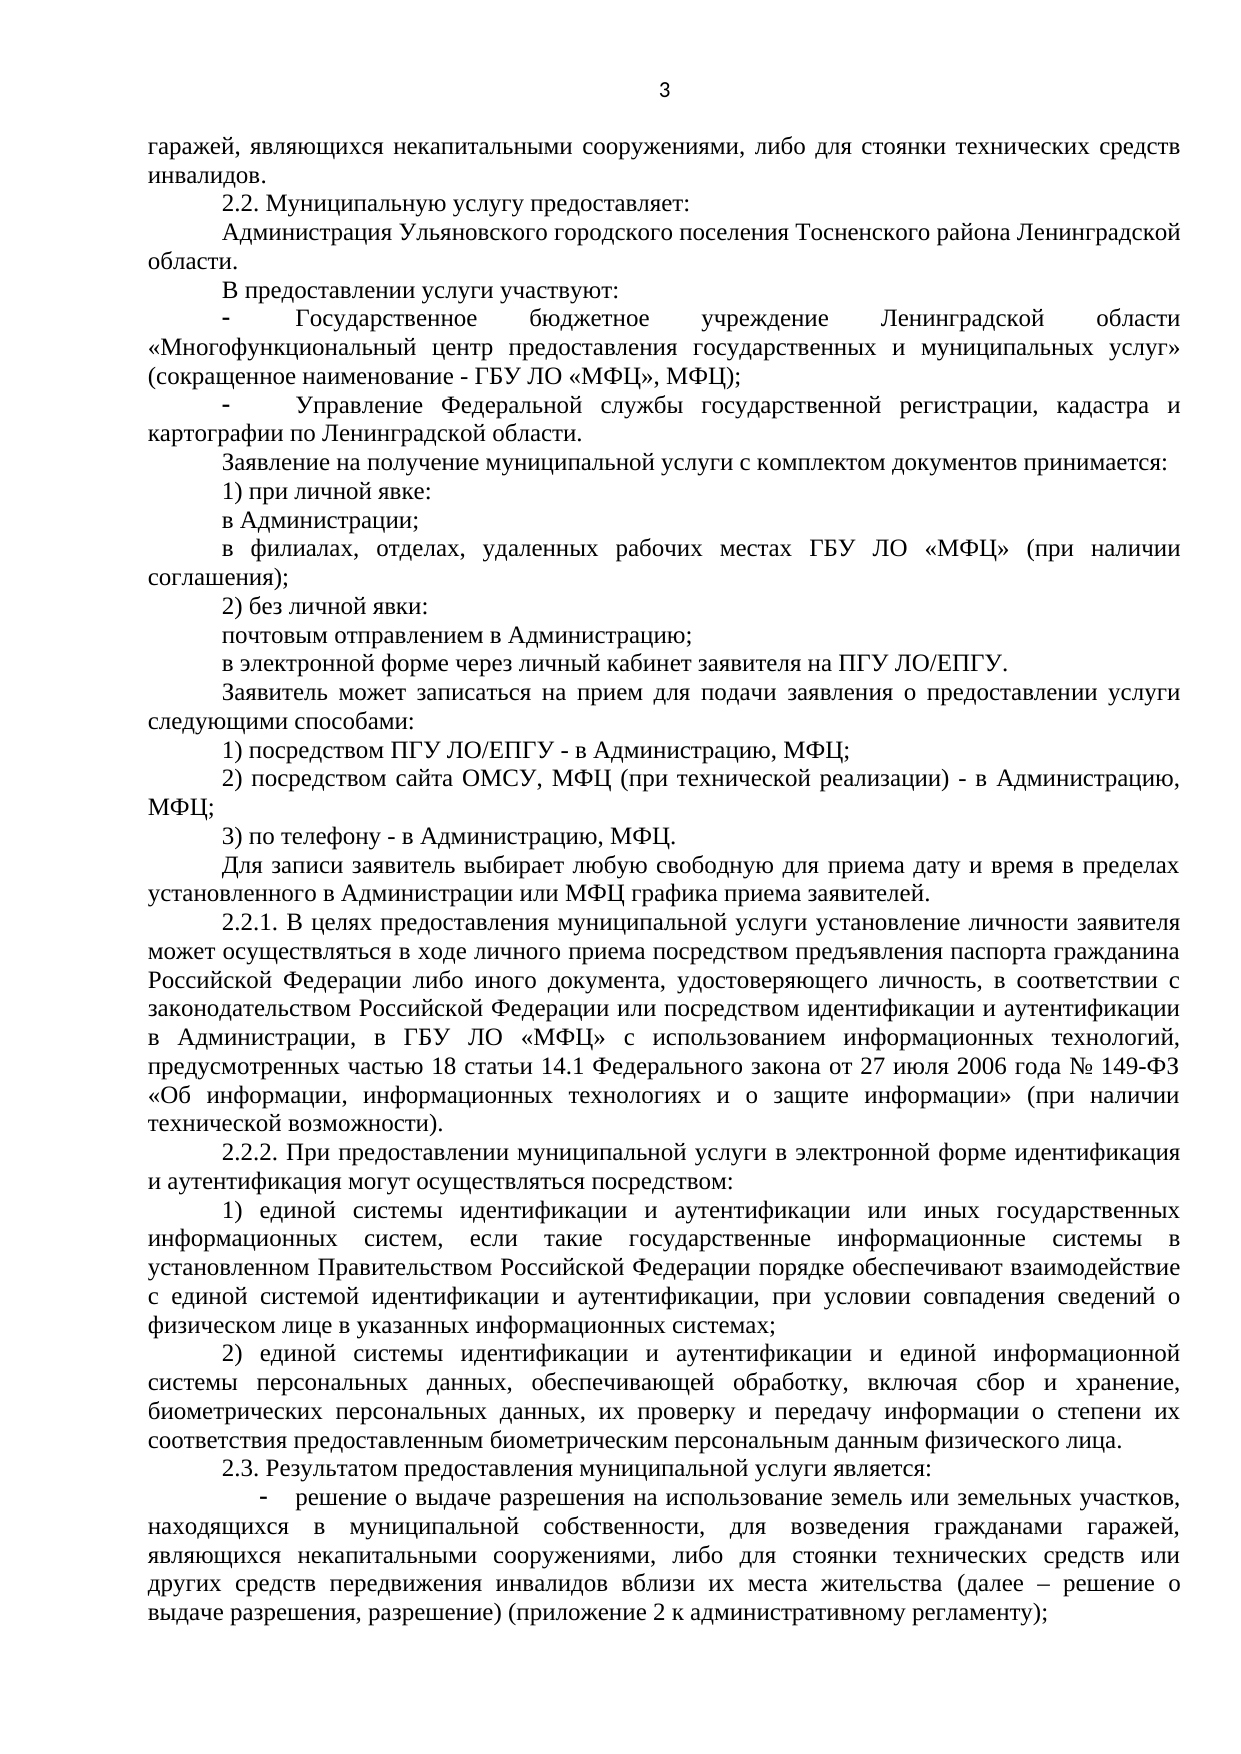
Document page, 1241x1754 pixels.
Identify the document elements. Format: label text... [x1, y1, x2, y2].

list Управление Федеральной службы государственной регистрации, кадастра и картографии по Ленинградской области. [148, 390, 1181, 447]
text в филиалах, отделах, удаленных рабочих местах ГБУ ЛО «МФЦ» (при наличии соглашения); [148, 533, 1181, 591]
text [148, 131, 1181, 188]
list Государственное бюджетное учреждение Ленинградской области «Многофункциональный центр предоставления государственных и муниципальных услуг» (сокращенное наименование - ГБУ ЛО «МФЦ», МФЦ); [148, 303, 1181, 390]
text 2.2.2. При предоставлении муниципальной услуги в электронной форме идентификация и аутентификация могут осуществляться посредством: [148, 1137, 1181, 1195]
text 2.2. Муниципальную услугу предоставляет: [148, 188, 1181, 217]
text 1) посредством ПГУ ЛО/ЕПГУ - в Администрацию, МФЦ; [148, 735, 1181, 763]
text 1) при личной явке: [148, 476, 1181, 505]
text 2) единой системы идентификации и аутентификации и единой информационной системы персональных данных, обеспечивающей обработку, включая сбор и хранение, биометрических персональных данных, их проверку и передачу информации о степени их соответствия предоставленным биометрическим персональным данным физического лица. [148, 1338, 1181, 1453]
text 2.3. Результатом предоставления муниципальной услуги является: [148, 1453, 1181, 1482]
text почтовым отправлением в Администрацию; [148, 620, 1181, 648]
text Администрация Ульяновского городского поселения Тосненского района Ленинградской области. [148, 217, 1181, 275]
text 2) посредством сайта ОМСУ, МФЦ (при технической реализации) - в Администрацию, МФЦ; [148, 763, 1181, 821]
text Для записи заявитель выбирает любую свободную для приема дату и время в пределах установленного в Администрации или МФЦ графика приема заявителей. [148, 850, 1181, 907]
text 3) по телефону - в Администрацию, МФЦ. [148, 821, 1181, 850]
list решение о выдаче разрешения на использование земель или земельных участков, находящихся в муниципальной собственности, для возведения гражданами гаражей, являющихся некапитальными сооружениями, либо для стоянки технических средств или других средств передвижения инвалидов вблизи их места жительства (далее – решение о выдаче разрешения, разрешение) (приложение 2 к административному регламенту); [148, 1482, 1181, 1626]
text 2) без личной явки: [148, 591, 1181, 620]
text в электронной форме через личный кабинет заявителя на ПГУ ЛО/ЕПГУ. [148, 648, 1181, 677]
text Заявитель может записаться на прием для подачи заявления о предоставлении услуги следующими способами: [148, 677, 1181, 735]
text В предоставлении услуги участвуют: [148, 275, 1181, 303]
text 1) единой системы идентификации и аутентификации или иных государственных информационных систем, если такие государственные информационные системы в установленном Правительством Российской Федерации порядке обеспечивают взаимодействие с единой системой идентификации и аутентификации, при условии совпадения сведений о физическом лице в указанных информационных системах; [148, 1195, 1181, 1338]
text Заявление на получение муниципальной услуги с комплектом документов принимается: [148, 447, 1181, 476]
text в Администрации; [148, 505, 1181, 533]
text 2.2.1. В целях предоставления муниципальной услуги установление личности заявителя может осуществляться в ходе личного приема посредством предъявления паспорта гражданина Российской Федерации либо иного документа, удостоверяющего личность, в соответствии с законодательством Российской Федерации или посредством идентификации и аутентификации в Администрации, в ГБУ ЛО «МФЦ» с использованием информационных технологий, предусмотренных частью 18 статьи 14.1 Федерального закона от 27 июля 2006 года № 149-ФЗ «Об информации, информационных технологиях и о защите информации» (при наличии технической возможности). [148, 907, 1181, 1137]
